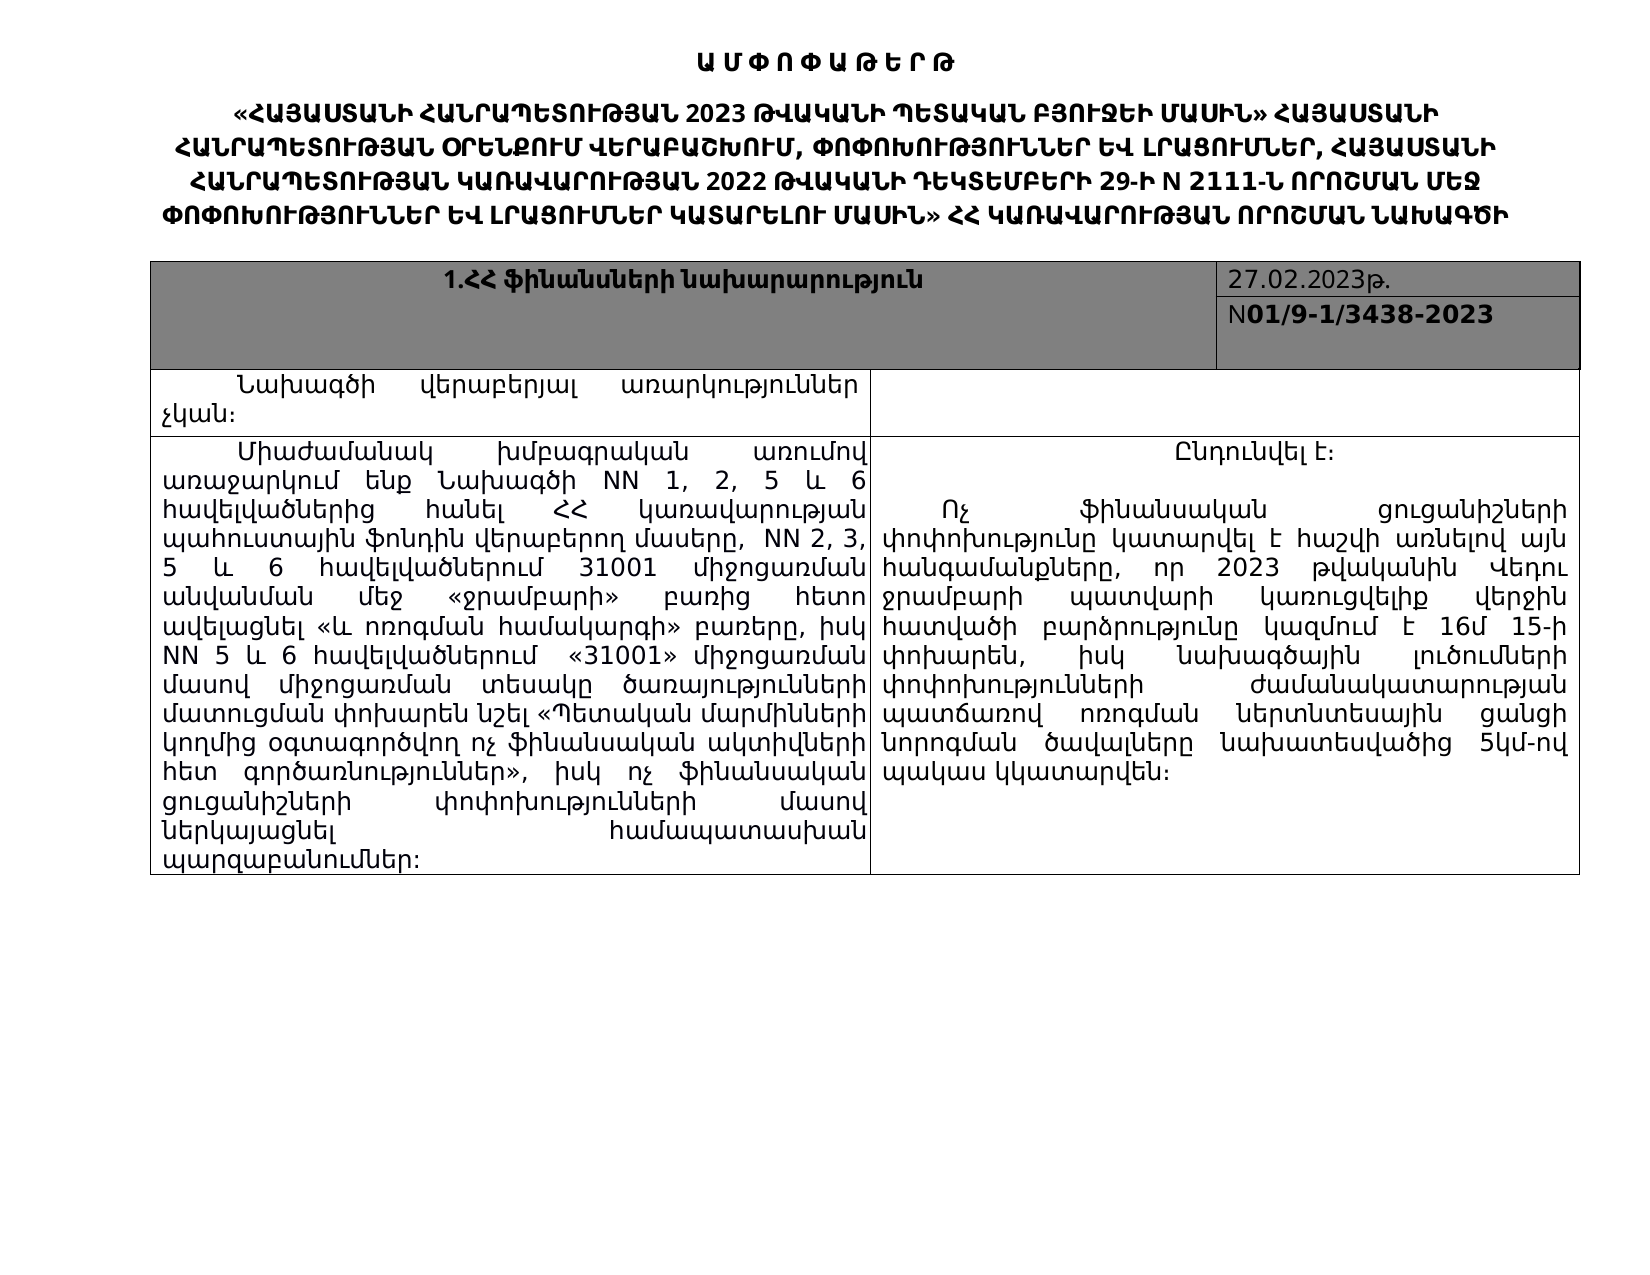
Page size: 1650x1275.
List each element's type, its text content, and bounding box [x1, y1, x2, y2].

table_cell Ընդունվել է։ Ոչ ֆինանսական ցուցանիշների փոփոխությունը կատարվել է հաշվի առնելով այն հանգամանքները, որ 2023 թվականին Վեդու ջրամբարի պատվարի կառուցվելիք վերջին հատվածի բարձրությունը կազմում է 16մ 15-ի փոխարեն, իսկ նախագծային լուծումների փոփոխությունների ժամանակատարության պատճառով ոռոգման ներտնտեսային ցանցի նորոգման ծավալները նախատեսվածից 5կմ-ով պակաս կկատարվեն։ [871, 437, 1579, 874]
table_cell Նախագծի վերաբերյալ առարկություններ չկան։ [151, 370, 870, 436]
text «ՀԱՅԱՍՏԱՆԻ ՀԱՆՐԱՊԵՏՈՒԹՅԱՆ 2023 ԹՎԱԿԱՆԻ ՊԵՏԱԿԱՆ ԲՅՈՒՋԵԻ ՄԱՍԻՆ» ՀԱՅԱՍՏԱՆԻ ՀԱՆՐԱՊԵՏՈՒԹՅԱՆ ՕՐԵՆՔՈՒՄ ՎԵՐԱԲԱՇԽՈՒՄ, ՓՈՓՈԽՈՒԹՅՈՒՆՆԵՐ ԵՎ ԼՐԱՑՈՒՄՆԵՐ, ՀԱՅԱՍՏԱՆԻ ՀԱՆՐԱՊԵՏՈՒԹՅԱՆ ԿԱՌԱՎԱՐՈՒԹՅԱՆ 2022 ԹՎԱԿԱՆԻ ԴԵԿՏԵՄԲԵՐԻ 29-Ի N 2111-Ն ՈՐՈՇՄԱՆ ՄԵՋ ՓՈՓՈԽՈՒԹՅՈՒՆՆԵՐ ԵՎ ԼՐԱՑՈՒՄՆԵՐ ԿԱՏԱՐԵԼՈՒ ՄԱՍԻՆ» ՀՀ ԿԱՌԱՎԱՐՈՒԹՅԱՆ ՈՐՈՇՄԱՆ ՆԱԽԱԳԾԻ [150, 95, 1521, 232]
text Ա Մ Փ Ո Փ Ա Թ Ե Ր Թ [150, 44, 1500, 78]
table_cell N01/9-1/3438-2023 [1217, 297, 1579, 369]
table_cell Միաժամանակ խմբագրական առումով առաջարկում ենք Նախագծի NN 1, 2, 5 և 6 հավելվածներից հանել ՀՀ կառավարության պահուստային ֆոնդին վերաբերող մասերը, NN 2, 3, 5 և 6 հավելվածներում 31001 միջոցառման անվանման մեջ «ջրամբարի» բառից հետո ավելացնել «և ոռոգման համակարգի» բառերը, իսկ NN 5 և 6 հավելվածներում «31001» միջոցառման մասով միջոցառման տեսակը ծառայությունների մատուցման փոխարեն նշել «Պետական մարմինների կողմից օգտագործվող ոչ ֆինանսական ակտիվների հետ գործառնություններ», իսկ ոչ ֆինանսական ցուցանիշների փոփոխությունների մասով ներկայացնել համապատասխան պարզաբանումներ: [151, 437, 870, 874]
table_cell [871, 370, 1579, 436]
table_header 1.ՀՀ ֆինանսների նախարարություն [151, 262, 1216, 369]
table_header 27.02.2023թ. [1217, 262, 1579, 296]
